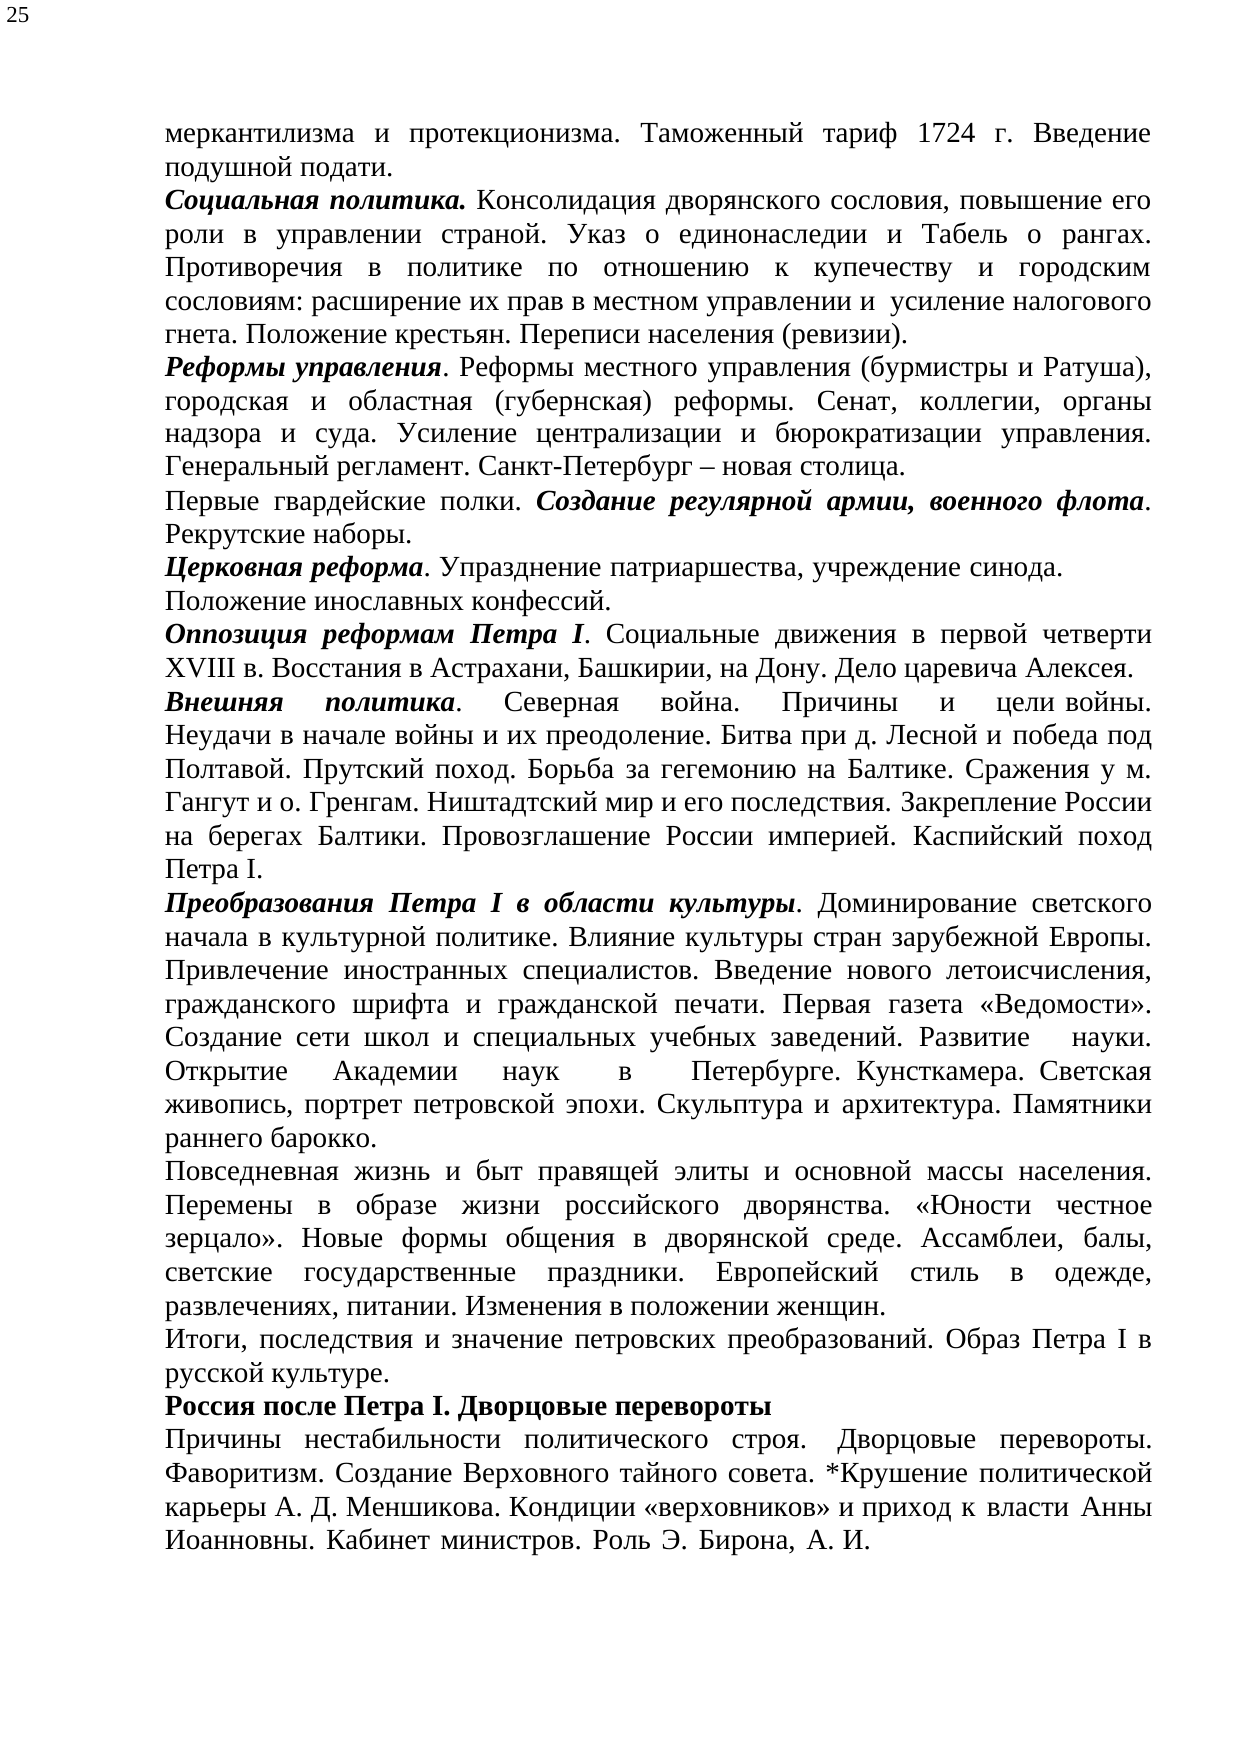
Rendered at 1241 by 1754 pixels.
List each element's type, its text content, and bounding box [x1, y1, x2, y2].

text Положение инославных конфессий. [164, 583, 1211, 617]
text Оппозиция реформам Петра I. Социальные движения в первой четверти XVIII в. Восстания в Астрахани, Башкирии, на Дону. Дело царевича Алексея. [164, 617, 1152, 683]
text Церковная реформа. Упразднение патриаршества, учреждение синода. [164, 550, 1211, 583]
text Повседневная жизнь и быт правящей элиты и основной массы населения. Перемены в образе жизни российского дворянства. «Юности честное зерцало». Новые формы общения в дворянской среде. Ассамблеи, балы, светские государственные праздники. Европейский стиль в одежде, развлечениях, питании. Изменения в положении женщин. [164, 1153, 1152, 1321]
text Россия после Петра I. Дворцовые перевороты [164, 1388, 1211, 1422]
text Первые гвардейские полки. Создание регулярной армии, военного флота. Рекрутские наборы. [164, 483, 1152, 550]
text Итоги, последствия и значение петровских преобразований. Образ Петра I в русской культуре. [164, 1321, 1152, 1388]
text меркантилизма и протекционизма. Таможенный тариф 1724 г. Введение подушной подати. [164, 115, 1151, 182]
text Внешняя политика. Северная война. Причины и цели войны. Неудачи в начале войны и их преодоление. Битва при д. Лесной и победа под Полтавой. Прутский поход. Борьба за гегемонию на Балтике. Сражения у м. Гангут и о. Гренгам. Ништадтский мир и его последствия. Закрепление России на берегах Балтики. Провозглашение России империей. Каспийский поход Петра I. [164, 684, 1152, 885]
text Социальная политика. Консолидация дворянского сословия, повышение его роли в управлении страной. Указ о единонаследии и Табель о рангах. Противоречия в политике по отношению к купечеству и городским сословиям: расширение их прав в местном управлении и усиление налогового гнета. Положение крестьян. Переписи населения (ревизии). [164, 182, 1152, 350]
text Причины нестабильности политического строя. Дворцовые перевороты. Фаворитизм. Создание Верховного тайного совета. *Крушение политической карьеры А. Д. Меншикова. Кондиции «верховников» и приход к власти Анны Иоанновны. Кабинет министров. Роль Э. Бирона, А. И. [164, 1422, 1152, 1556]
text Преобразования Петра I в области культуры. Доминирование светского начала в культурной политике. Влияние культуры стран зарубежной Европы. Привлечение иностранных специалистов. Введение нового летоисчисления, гражданского шрифта и гражданской печати. Первая газета «Ведомости». Создание сети школ и специальных учебных заведений. Развитие науки. Открытие Академии наук в Петербурге. Кунсткамера. Светская живопись, портрет петровской эпохи. Скульптура и архитектура. Памятники раннего барокко. [164, 885, 1152, 1153]
text Реформы управления. Реформы местного управления (бурмистры и Ратуша), городская и областная (губернская) реформы. Сенат, коллегии, органы надзора и суда. Усиление централизации и бюрократизации управления. Генеральный регламент. Санкт-Петербург – новая столица. [164, 351, 1152, 482]
